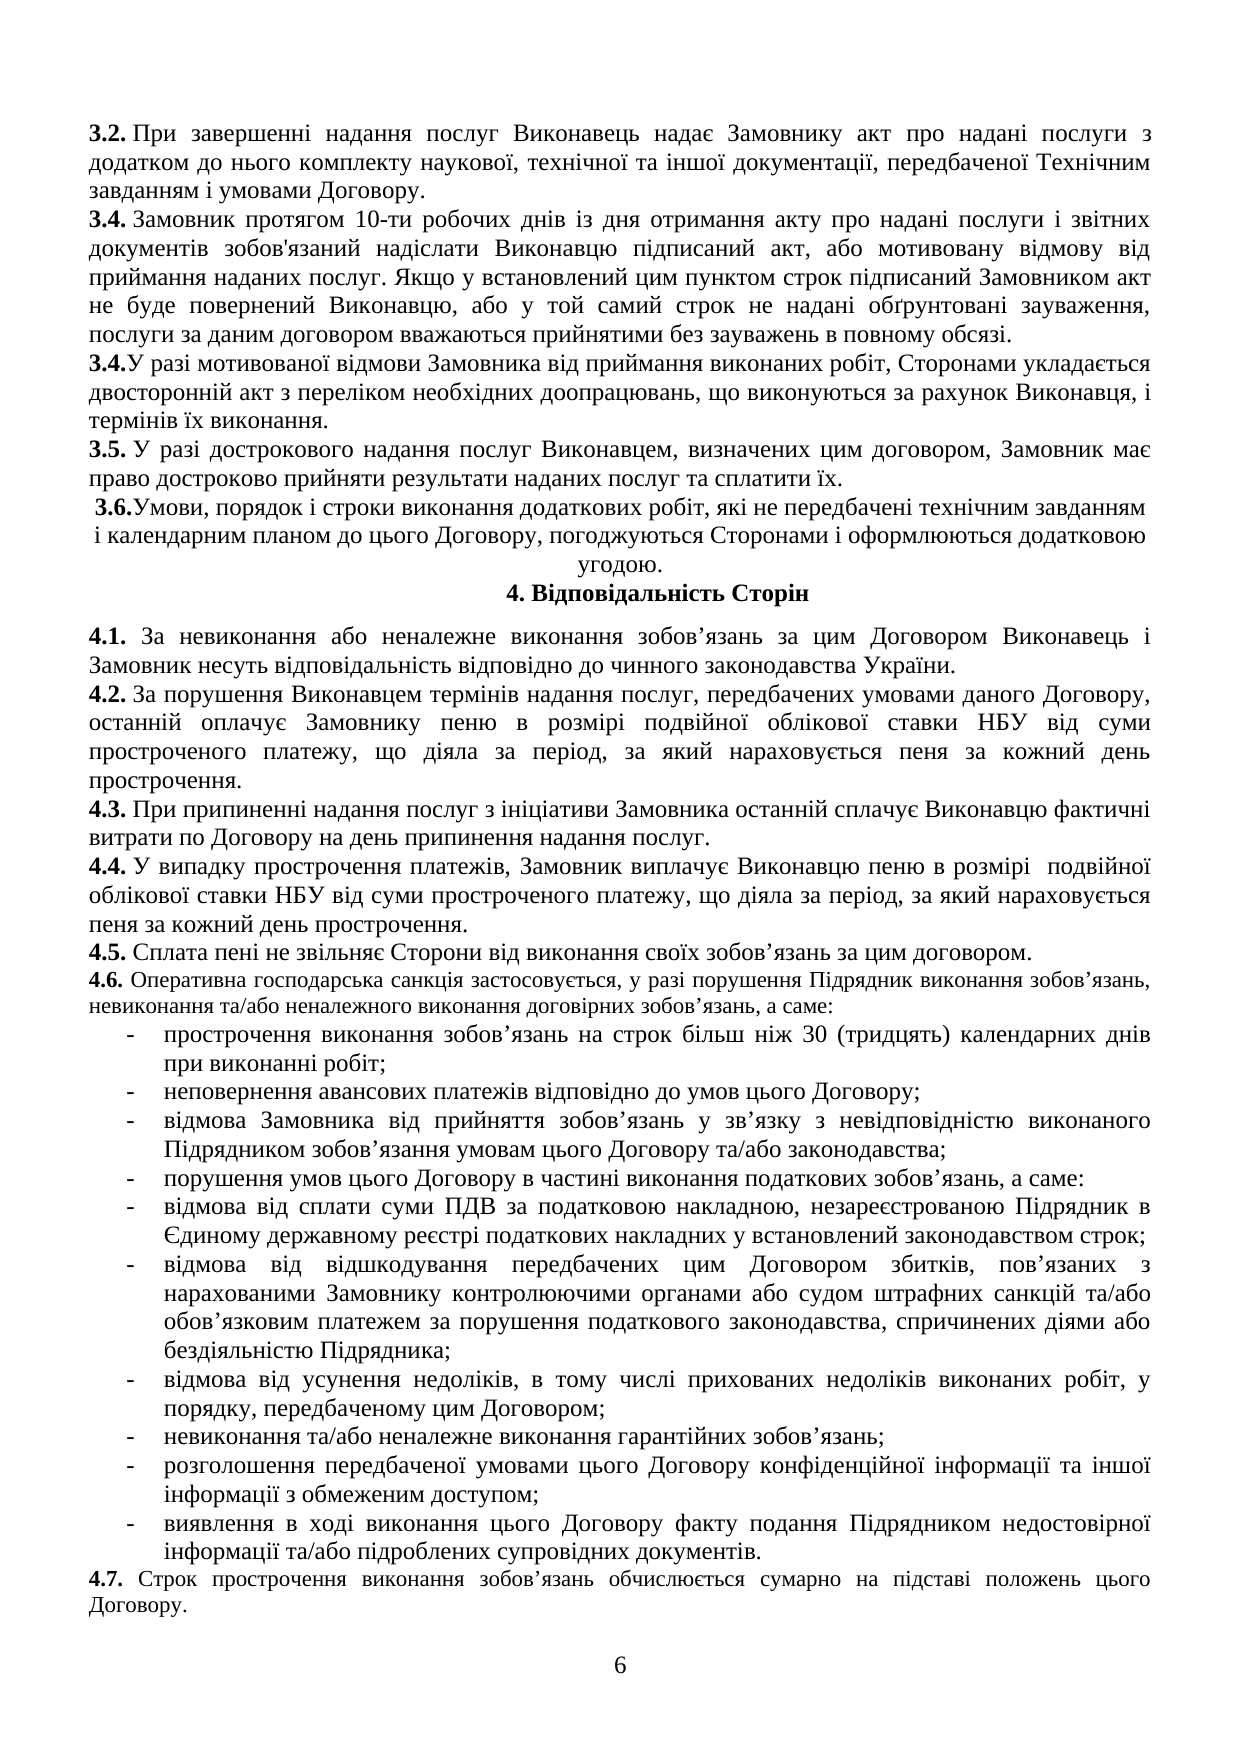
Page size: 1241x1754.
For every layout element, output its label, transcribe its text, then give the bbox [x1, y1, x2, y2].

list відмова від усунення недоліків, в тому числі прихованих недоліків виконаних робіт, у порядку, передбаченому цим Договором; [126, 1364, 1152, 1421]
text 3.4. Замовник протягом 10-ти робочих днів із дня отримання акту про надані послуги і звітних документів зобов'язаний надіслати Виконавцю підписаний акт, або мотивовану відмову від приймання наданих послуг. Якщо у встановлений цим пунктом строк підписаний Замовником акт не буде повернений Виконавцю, або у той самий строк не надані обґрунтовані зауваження, послуги за даним договором вважаються прийнятими без зауважень в повному обсязі. [89, 204, 1152, 348]
list неповернення авансових платежів відповідно до умов цього Договору; [126, 1076, 1152, 1105]
list відмова від відшкодування передбачених цим Договором збитків, пов’язаних з нарахованими Замовнику контролюючими органами або судом штрафних санкцій та/або обов’язковим платежем за порушення податкового законодавства, спричинених діями або бездіяльністю Підрядника; [126, 1249, 1152, 1364]
list прострочення виконання зобов’язань на строк більш ніж 30 (тридцять) календарних днів при виконанні робіт; [126, 1019, 1152, 1076]
text 3.5. У разі дострокового надання послуг Виконавцем, визначених цим договором, Замовник має право достроково прийняти результати наданих послуг та сплатити їх. [89, 434, 1152, 492]
text 4.1. За невиконання або неналежне виконання зобов’язань за цим Договором Виконавець і Замовник несуть відповідальність відповідно до чинного законодавства України. [89, 621, 1152, 679]
text 4. Відповідальність Сторін [89, 578, 1152, 607]
list виявлення в ході виконання цього Договору факту подання Підрядником недостовірної інформації та/або підроблених супровідних документів. [126, 1508, 1152, 1565]
text 3.2. При завершенні надання послуг Виконавець надає Замовнику акт про надані послуги з додатком до нього комплекту наукової, технічної та іншої документації, передбаченої Технічним завданням і умовами Договору. [89, 118, 1152, 204]
list порушення умов цього Договору в частині виконання податкових зобов’язань, а саме: [126, 1163, 1152, 1191]
text 4.3. При припиненні надання послуг з ініціативи Замовника останній сплачує Виконавцю фактичні витрати по Договору на день припинення надання послуг. [89, 794, 1152, 851]
list відмова Замовника від прийняття зобов’язань у зв’язку з невідповідністю виконаного Підрядником зобов’язання умовам цього Договору та/або законодавства; [126, 1105, 1152, 1163]
text 3.4.У разі мотивованої відмови Замовника від приймання виконаних робіт, Сторонами укладається двосторонній акт з переліком необхідних доопрацювань, що виконуються за рахунок Виконавця, і термінів їх виконання. [89, 348, 1152, 434]
text 3.6.Умови, порядок і строки виконання додаткових робіт, які не передбачені технічним завданням і календарним планом до цього Договору, погоджуються Сторонами і оформлюються додатковою угодою. [89, 492, 1152, 578]
text 4.6. Оперативна господарська санкція застосовується, у разі порушення Підрядник виконання зобов’язань, невиконання та/або неналежного виконання договірних зобов’язань, а саме: [89, 966, 1152, 1019]
text 4.2. За порушення Виконавцем термінів надання послуг, передбачених умовами даного Договору, останній оплачує Замовнику пеню в розмірі подвійної облікової ставки НБУ від суми простроченого платежу, що діяла за період, за який нараховується пеня за кожний день прострочення. [89, 679, 1152, 794]
text 4.7. Строк прострочення виконання зобов’язань обчислюється сумарно на підставі положень цього Договору. [89, 1565, 1152, 1618]
text 4.5. Сплата пені не звільняє Сторони від виконання своїх зобов’язань за цим договором. [89, 937, 1152, 966]
list відмова від сплати суми ПДВ за податковою накладною, незареєстрованою Підрядник в Єдиному державному реєстрі податкових накладних у встановлений законодавством строк; [126, 1191, 1152, 1249]
list розголошення передбаченої умовами цього Договору конфіденційної інформації та іншої інформації з обмеженим доступом; [126, 1450, 1152, 1508]
text 4.4. У випадку прострочення платежів, Замовник виплачує Виконавцю пеню в розмірі подвійної облікової ставки НБУ від суми простроченого платежу, що діяла за період, за який нараховується пеня за кожний день прострочення. [89, 851, 1152, 937]
list невиконання та/або неналежне виконання гарантійних зобов’язань; [126, 1421, 1152, 1450]
